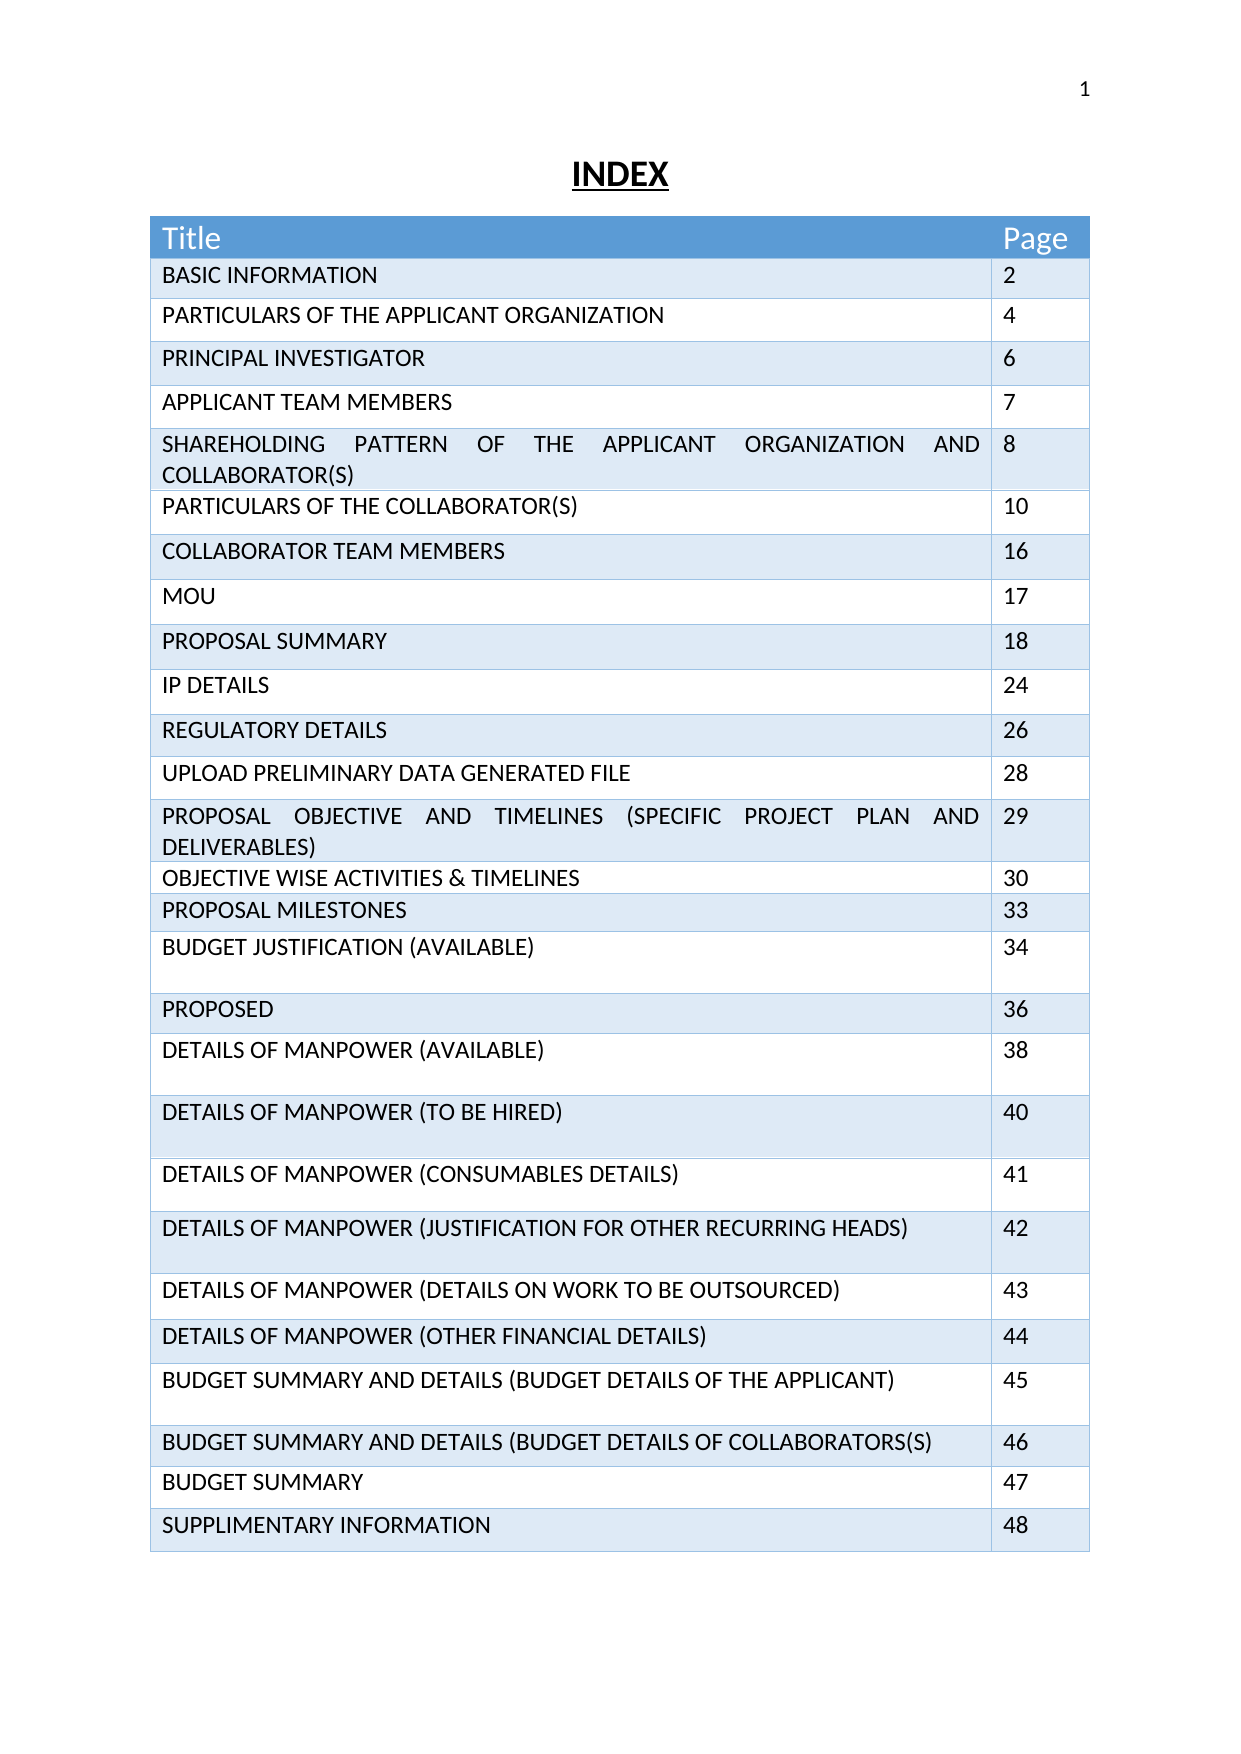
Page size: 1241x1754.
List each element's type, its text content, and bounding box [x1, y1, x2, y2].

table_cell APPLICANT TEAM MEMBERS [151, 386, 991, 427]
table_cell 24 [992, 670, 1089, 713]
table_cell DETAILS OF MANPOWER (CONSUMABLES DETAILS) [151, 1159, 991, 1211]
table_cell 8 [992, 429, 1089, 489]
table_cell DETAILS OF MANPOWER (AVAILABLE) [151, 1034, 991, 1095]
table_cell 43 [992, 1274, 1089, 1319]
table_cell PARTICULARS OF THE COLLABORATOR(S) [151, 491, 991, 534]
table_cell 28 [992, 757, 1089, 799]
table_cell 26 [992, 715, 1089, 756]
table_cell 34 [992, 932, 1089, 993]
table_cell 6 [992, 342, 1089, 385]
table_cell 17 [992, 580, 1089, 624]
table_cell 40 [992, 1096, 1089, 1157]
table_cell BASIC INFORMATION [151, 259, 991, 298]
table_cell 7 [992, 386, 1089, 427]
table_cell PROPOSED [151, 994, 991, 1033]
table_cell 41 [992, 1159, 1089, 1211]
table_cell DETAILS OF MANPOWER (JUSTIFICATION FOR OTHER RECURRING HEADS) [151, 1212, 991, 1273]
table_cell 4 [992, 299, 1089, 341]
table_cell 47 [992, 1467, 1089, 1508]
table_cell 29 [992, 800, 1089, 861]
table_cell 2 [992, 259, 1089, 298]
table_cell 10 [992, 491, 1089, 534]
table_cell PROPOSAL MILESTONES [151, 894, 991, 931]
table_cell MOU [151, 580, 991, 624]
table_cell COLLABORATOR TEAM MEMBERS [151, 535, 991, 579]
table_cell DETAILS OF MANPOWER (OTHER FINANCIAL DETAILS) [151, 1320, 991, 1363]
table_cell DETAILS OF MANPOWER (DETAILS ON WORK TO BE OUTSOURCED) [151, 1274, 991, 1319]
table_cell 33 [992, 894, 1089, 931]
table_cell 16 [992, 535, 1089, 579]
table_cell 18 [992, 625, 1089, 669]
table_cell 46 [992, 1426, 1089, 1466]
table_cell 45 [992, 1364, 1089, 1425]
table_cell UPLOAD PRELIMINARY DATA GENERATED FILE [151, 757, 991, 799]
table_cell 48 [992, 1509, 1089, 1551]
table_cell SHAREHOLDING PATTERN OF THE APPLICANT ORGANIZATION AND COLLABORATOR(S) [151, 429, 991, 489]
table_header Page [992, 217, 1089, 258]
table_cell BUDGET JUSTIFICATION (AVAILABLE) [151, 932, 991, 993]
table_cell BUDGET SUMMARY AND DETAILS (BUDGET DETAILS OF THE APPLICANT) [151, 1364, 991, 1425]
text INDEX [150, 150, 1090, 196]
table_cell 44 [992, 1320, 1089, 1363]
table_cell DETAILS OF MANPOWER (TO BE HIRED) [151, 1096, 991, 1157]
table_cell BUDGET SUMMARY AND DETAILS (BUDGET DETAILS OF COLLABORATORS(S) [151, 1426, 991, 1466]
table_cell PARTICULARS OF THE APPLICANT ORGANIZATION [151, 299, 991, 341]
table_cell OBJECTIVE WISE ACTIVITIES & TIMELINES [151, 862, 991, 893]
table_cell PROPOSAL SUMMARY [151, 625, 991, 669]
table_cell PRINCIPAL INVESTIGATOR [151, 342, 991, 385]
table_cell 36 [992, 994, 1089, 1033]
table_cell 30 [992, 862, 1089, 893]
table_cell 42 [992, 1212, 1089, 1273]
table_cell SUPPLIMENTARY INFORMATION [151, 1509, 991, 1551]
table_cell IP DETAILS [151, 670, 991, 713]
table_cell BUDGET SUMMARY [151, 1467, 991, 1508]
table_cell REGULATORY DETAILS [151, 715, 991, 756]
table_header Title [151, 217, 991, 258]
table_cell 38 [992, 1034, 1089, 1095]
table_cell PROPOSAL OBJECTIVE AND TIMELINES (SPECIFIC PROJECT PLAN AND DELIVERABLES) [151, 800, 991, 861]
